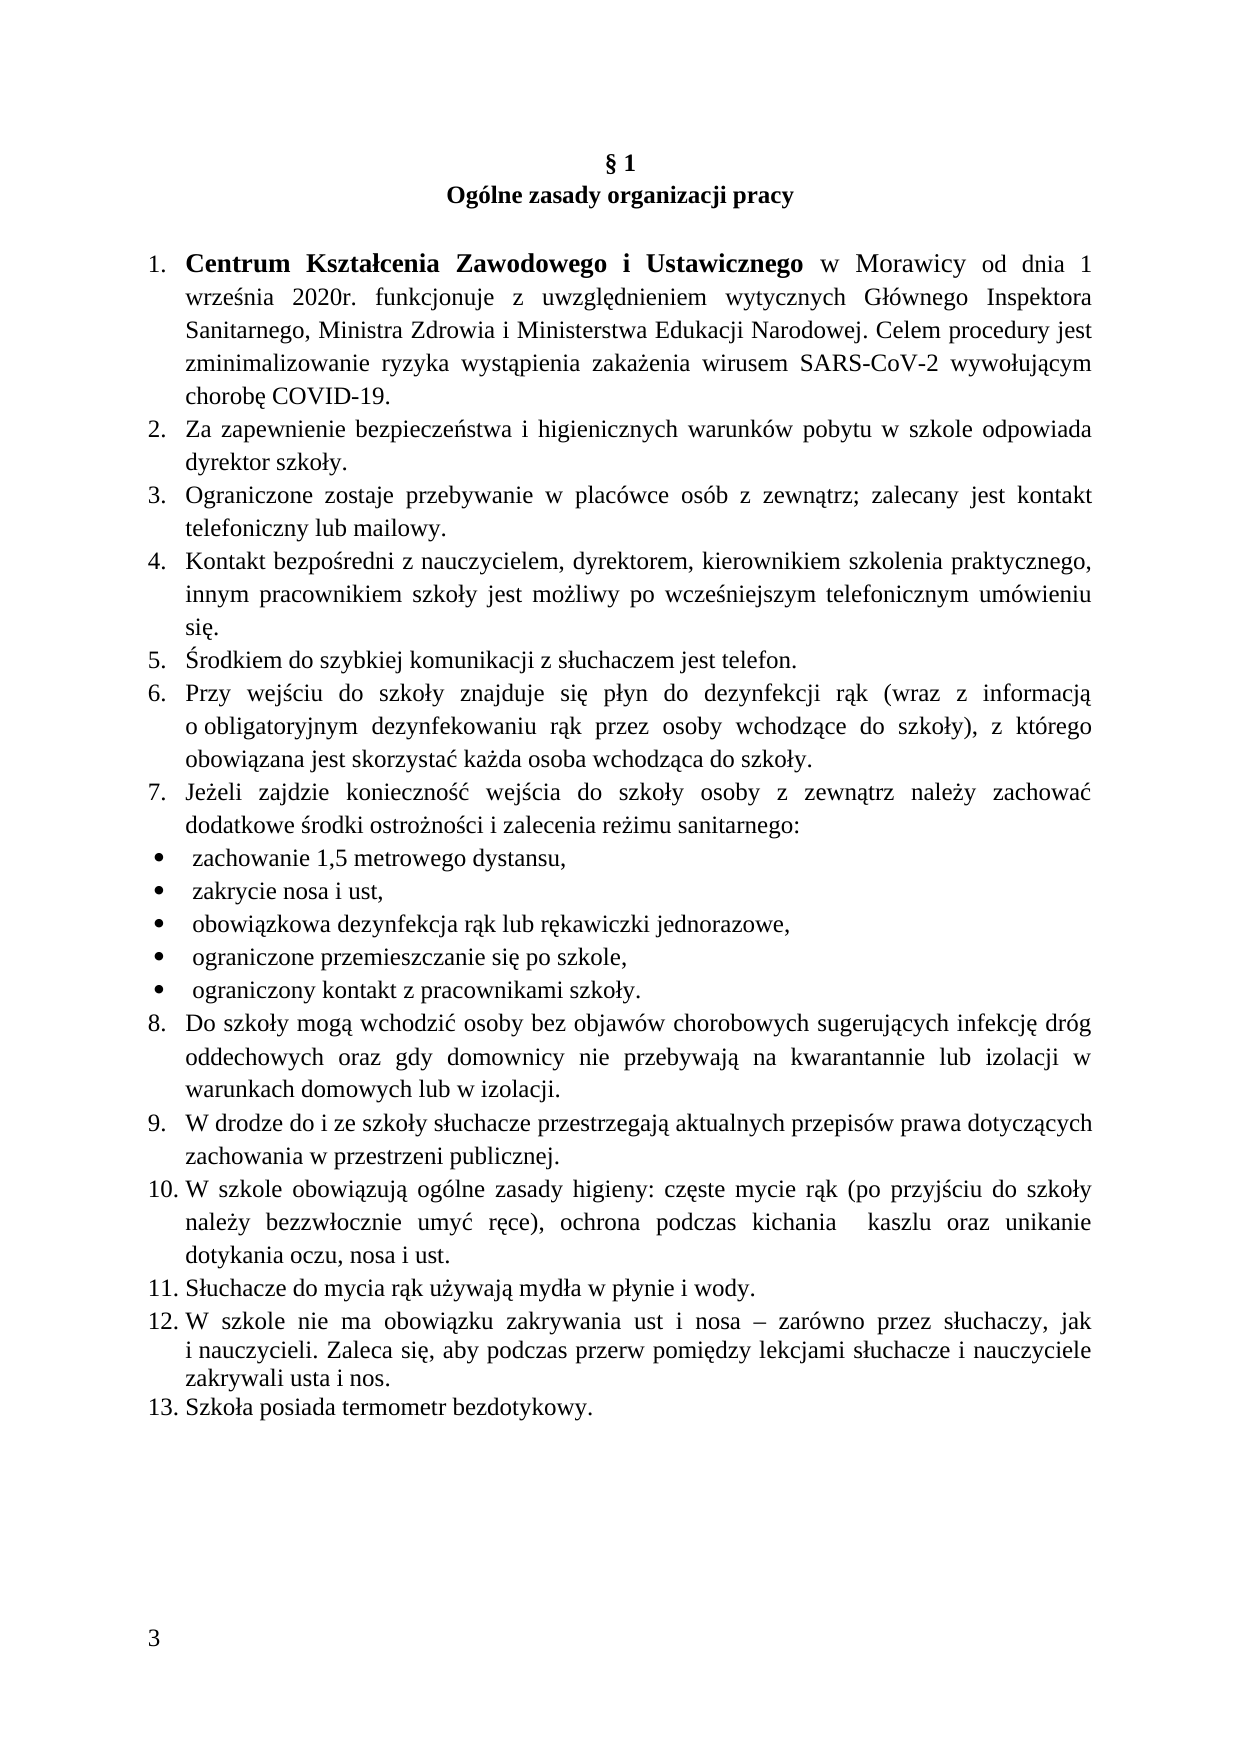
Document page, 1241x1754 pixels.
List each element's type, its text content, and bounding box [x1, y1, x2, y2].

list Ograniczone zostaje przebywanie w placówce osób z zewnątrz; zalecany jest kontakt telefoniczny lub mailowy. [148, 480, 1093, 542]
list obowiązkowa dezynfekcja rąk lub rękawiczki jednorazowe, [154, 909, 1093, 938]
list Jeżeli zajdzie konieczność wejścia do szkoły osoby z zewnątrz należy zachować dodatkowe środki ostrożności i zalecenia reżimu sanitarnego: [148, 777, 1093, 839]
list ograniczony kontakt z pracownikami szkoły. [154, 976, 1093, 1004]
list Kontakt bezpośredni z nauczycielem, dyrektorem, kierownikiem szkolenia praktycznego, innym pracownikiem szkoły jest możliwy po wcześniejszym telefonicznym umówieniu się. [148, 546, 1093, 641]
list Za zapewnienie bezpieczeństwa i higienicznych warunków pobytu w szkole odpowiada dyrektor szkoły. [148, 414, 1093, 476]
list W szkole obowiązują ogólne zasady higieny: częste mycie rąk (po przyjściu do szkoły należy bezzwłocznie umyć ręce), ochrona podczas kichania kaszlu oraz unikanie dotykania oczu, nosa i ust. [148, 1174, 1093, 1269]
list Środkiem do szybkiej komunikacji z słuchaczem jest telefon. [148, 645, 1093, 674]
list Do szkoły mogą wchodzić osoby bez objawów chorobowych sugerujących infekcję dróg oddechowych oraz gdy domownicy nie przebywają na kwarantannie lub izolacji w warunkach domowych lub w izolacji. [148, 1008, 1093, 1104]
list Centrum Kształcenia Zawodowego i Ustawicznego w Morawicy od dnia 1 września 2020r. funkcjonuje z uwzględnieniem wytycznych Głównego Inspektora Sanitarnego, Ministra Zdrowia i Ministerstwa Edukacji Narodowej. Celem procedury jest zminimalizowanie ryzyka wystąpienia zakażenia wirusem SARS-CoV-2 wywołującym chorobę COVID-19. [148, 247, 1093, 410]
text § 1 [148, 148, 1093, 176]
list Szkoła posiada termometr bezdotykowy. [148, 1392, 1093, 1421]
list zachowanie 1,5 metrowego dystansu, [154, 843, 1093, 872]
text Ogólne zasady organizacji pracy [148, 181, 1093, 209]
list W drodze do i ze szkoły słuchacze przestrzegają aktualnych przepisów prawa dotyczących zachowania w przestrzeni publicznej. [148, 1108, 1093, 1170]
list Przy wejściu do szkoły znajduje się płyn do dezynfekcji rąk (wraz z informacją o obligatoryjnym dezynfekowaniu rąk przez osoby wchodzące do szkoły), z którego obowiązana jest skorzystać każda osoba wchodząca do szkoły. [148, 678, 1093, 773]
list ograniczone przemieszczanie się po szkole, [154, 942, 1093, 971]
list zakrycie nosa i ust, [154, 876, 1093, 905]
list Słuchacze do mycia rąk używają mydła w płynie i wody. [148, 1273, 1093, 1302]
list W szkole nie ma obowiązku zakrywania ust i nosa – zarówno przez słuchaczy, jak i nauczycieli. Zaleca się, aby podczas przerw pomiędzy lekcjami słuchacze i nauczyciele zakrywali usta i nos. [148, 1306, 1093, 1392]
